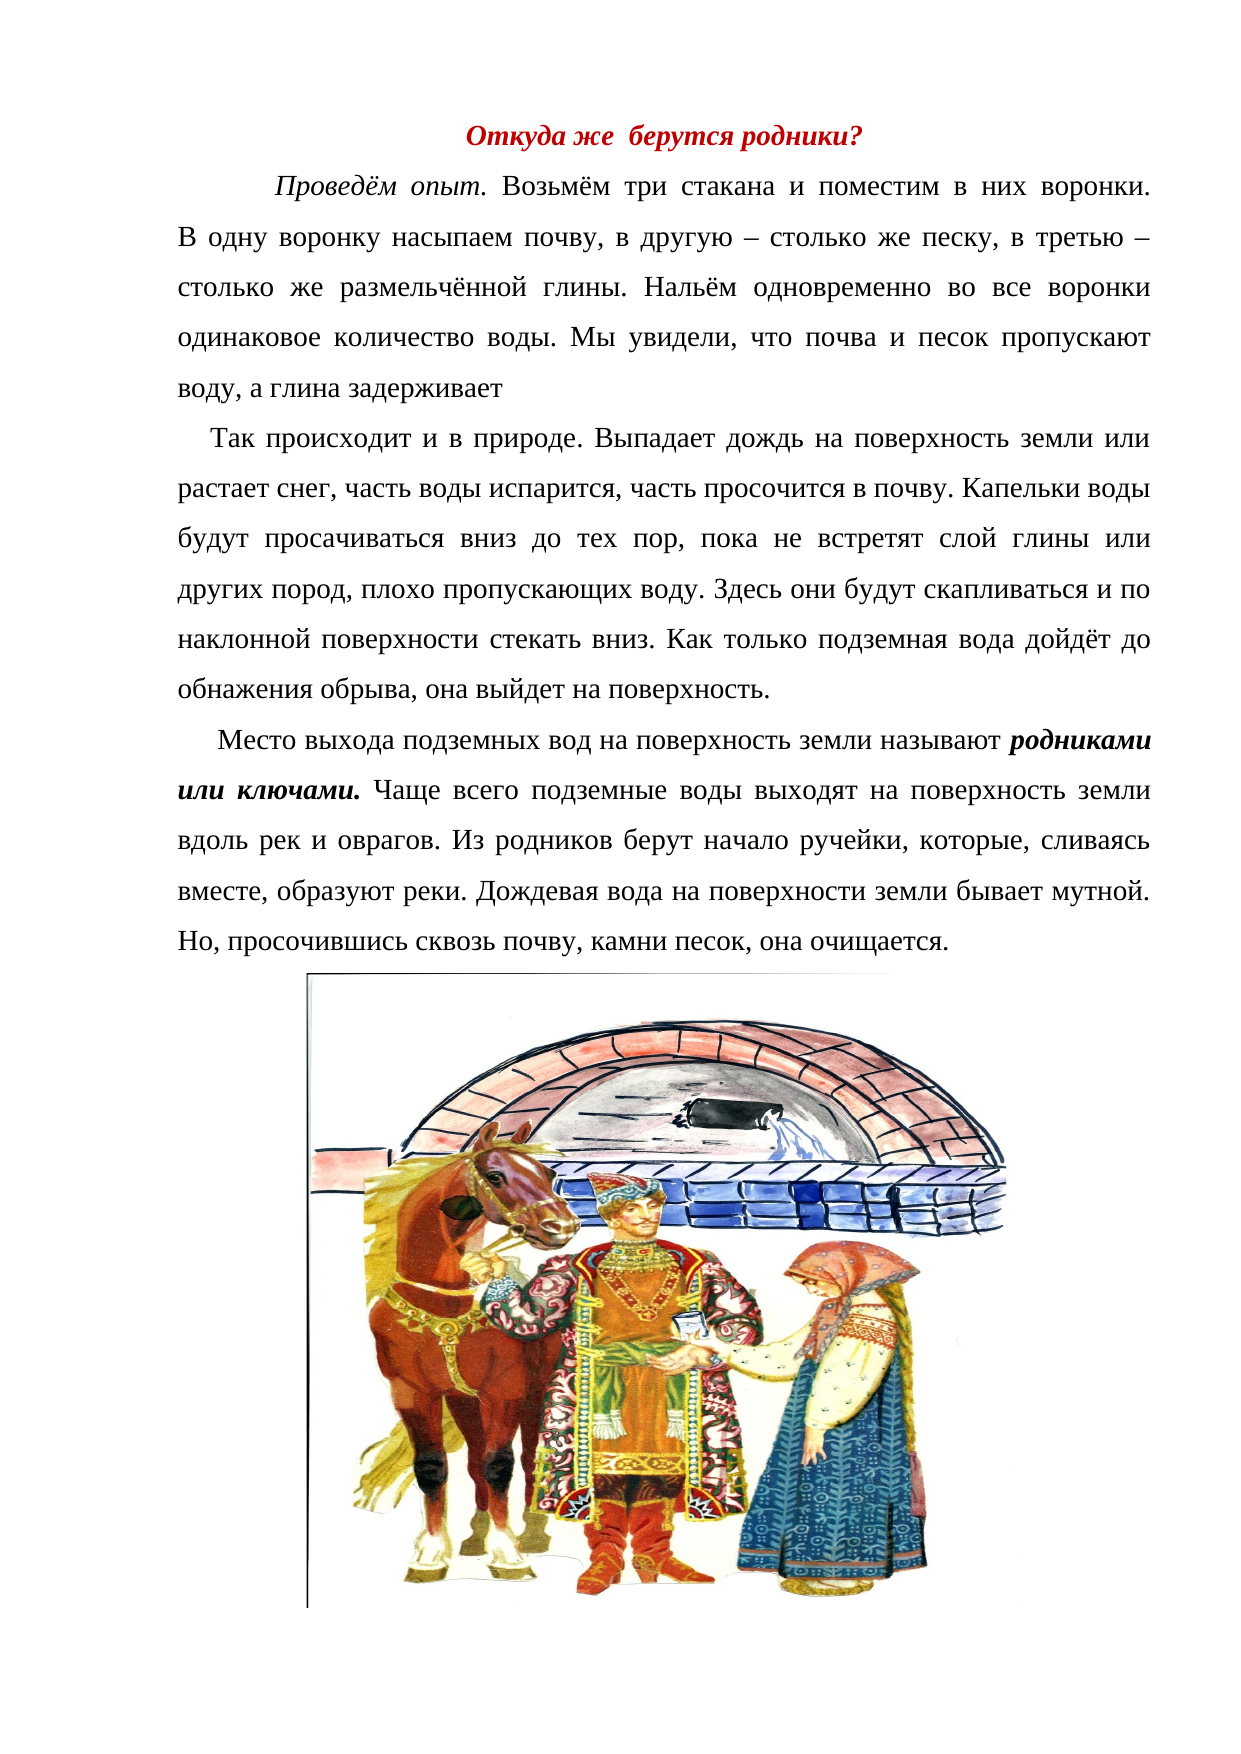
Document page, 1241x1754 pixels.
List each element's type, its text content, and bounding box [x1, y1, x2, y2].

text Откуда же берутся родники? [177, 118, 1152, 152]
text Так происходит и в природе. Выпадает дождь на поверхность земли или растает снег, часть воды испарится, часть просочится в почву. Капельки воды будут просачиваться вниз до тех пор, пока не встретят слой глины или других пород, плохо пропускающих воду. Здесь они будут скапливаться и по наклонной поверхности стекать вниз. Как только подземная вода дойдёт до обнажения обрыва, она выйдет на поверхность. [177, 420, 1152, 705]
text Место выхода подземных вод на поверхность земли называют родниками или ключами. Чаще всего подземные воды выходят на поверхность земли вдоль рек и оврагов. Из родников берут начало ручейки, которые, сливаясь вместе, образуют реки. Дождевая вода на поверхности земли бывает мутной. Но, просочившись сквозь почву, камни песок, она очищается. [177, 722, 1152, 957]
picture [306, 973, 1023, 1608]
text Проведём опыт. Возьмём три стакана и поместим в них воронки. В одну воронку насыпаем почву, в другую – столько же песку, в третью – столько же размельчённой глины. Нальём одновременно во все воронки одинаковое количество воды. Мы увидели, что почва и песок пропускают воду, а глина задерживает [177, 168, 1152, 403]
